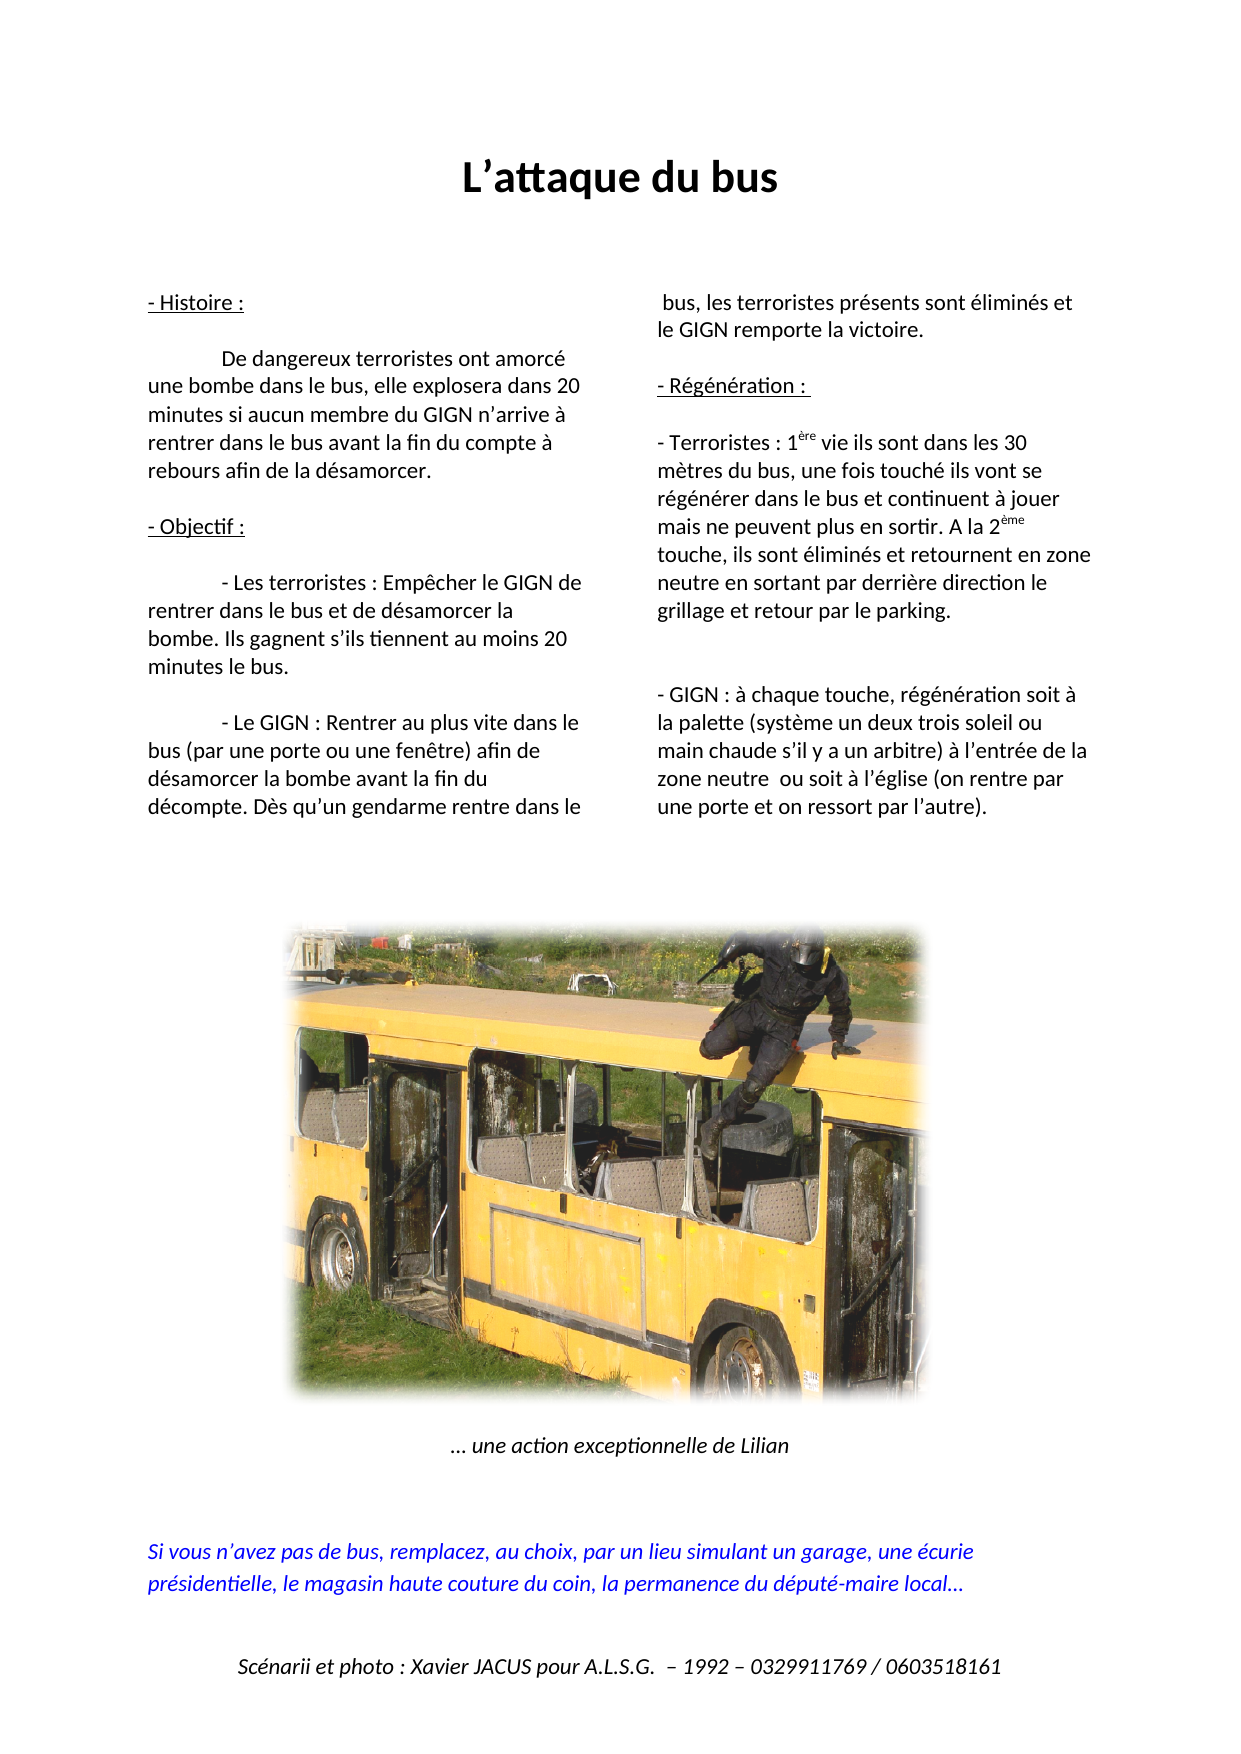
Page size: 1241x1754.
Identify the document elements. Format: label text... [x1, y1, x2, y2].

text - Les terroristes : Empêcher le GIGN de rentrer dans le bus et de désamorcer la bombe. Ils gagnent s’ils tiennent au moins 20 minutes le bus. [148, 568, 583, 680]
text - Régénération : [657, 372, 1093, 400]
text bus, les terroristes présents sont éliminés et le GIGN remporte la victoire. [657, 288, 1093, 344]
text - GIGN : à chaque touche, régénération soit à la palette (système un deux trois soleil ou main chaude s’il y a un arbitre) à l’entrée de la zone neutre ou soit à l’église (on rentre par une porte et on ressort par l’autre). [657, 680, 1093, 820]
text - Le GIGN : Rentrer au plus vite dans le bus (par une porte ou une fenêtre) afin de désamorcer la bombe avant la fin du décompte. Dès qu’un gendarme rentre dans le [148, 708, 583, 820]
text - Histoire : [148, 288, 583, 316]
text De dangereux terroristes ont amorcé une bombe dans le bus, elle explosera dans 20 minutes si aucun membre du GIGN n’arrive à rentrer dans le bus avant la fin du compte à rebours afin de la désamorcer. [148, 344, 583, 484]
text L’attaque du bus [148, 148, 1093, 203]
text - Terroristes : 1ère vie ils sont dans les 30 mètres du bus, une fois touché ils vont se régénérer dans le bus et continuent à jouer mais ne peuvent plus en sortir. A la 2ème touche, ils sont éliminés et retournent en zone neutre en sortant par derrière direction le grillage et retour par le parking. [657, 428, 1093, 624]
text Si vous n’avez pas de bus, remplacez, au choix, par un lieu simulant un garage, une écurie présidentielle, le magasin haute couture du coin, la permanence du député-maire local… [148, 1537, 1093, 1597]
text … une action exceptionnelle de Lilian [148, 1431, 1093, 1459]
text - Objectif : [148, 512, 583, 540]
